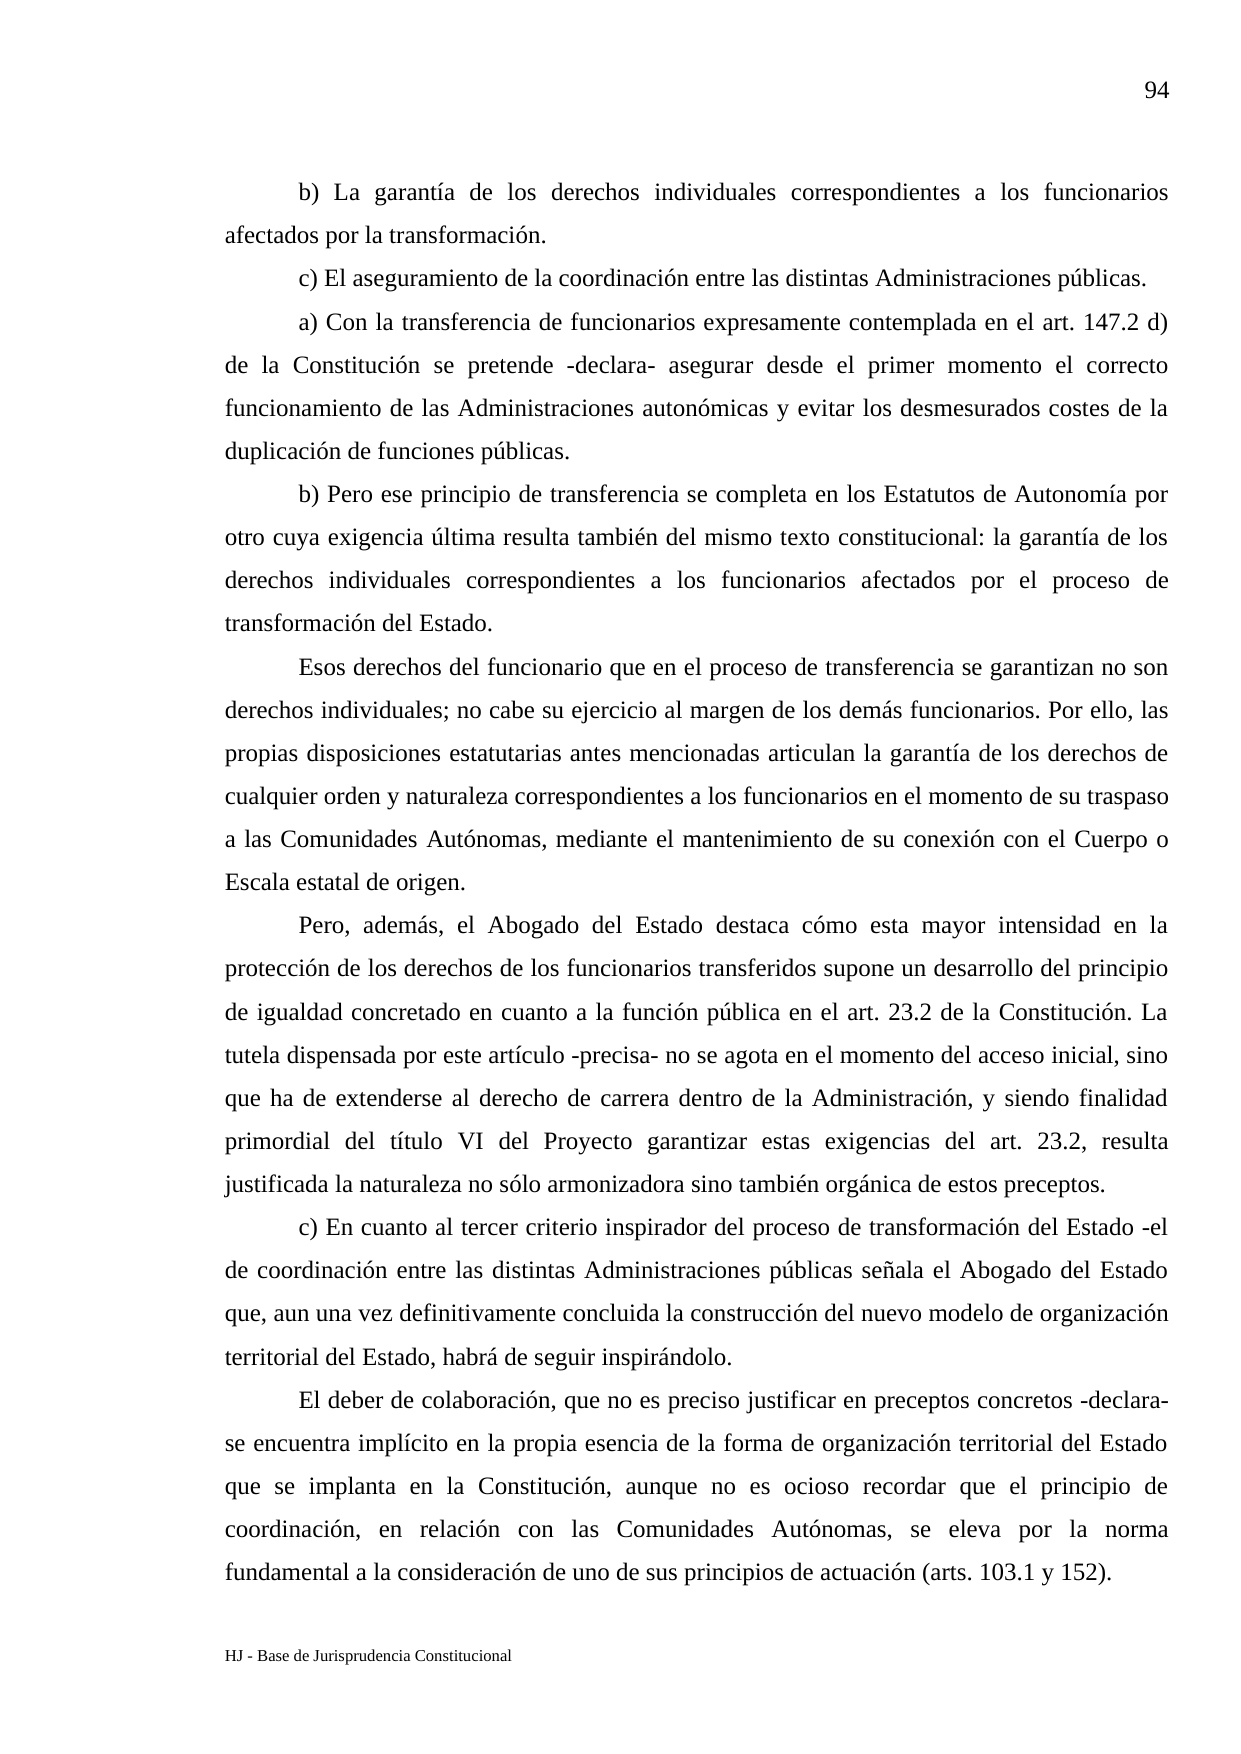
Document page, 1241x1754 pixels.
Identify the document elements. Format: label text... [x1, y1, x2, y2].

text Pero, además, el Abogado del Estado destaca cómo esta mayor intensidad en la protección de los derechos de los funcionarios transferidos supone un desarrollo del principio de igualdad concretado en cuanto a la función pública en el art. 23.2 de la Constitución. La tutela dispensada por este artículo -precisa- no se agota en el momento del acceso inicial, sino que ha de extenderse al derecho de carrera dentro de la Administración, y siendo finalidad primordial del título VI del Proyecto garantizar estas exigencias del art. 23.2, resulta justificada la naturaleza no sólo armonizadora sino también orgánica de estos preceptos. [224, 910, 1169, 1198]
text c) El aseguramiento de la coordinación entre las distintas Administraciones públicas. [224, 263, 1169, 292]
text El deber de colaboración, que no es preciso justificar en preceptos concretos -declara- se encuentra implícito en la propia esencia de la forma de organización territorial del Estado que se implanta en la Constitución, aunque no es ocioso recordar que el principio de coordinación, en relación con las Comunidades Autónomas, se eleva por la norma fundamental a la consideración de uno de sus principios de actuación (arts. 103.1 y 152). [224, 1385, 1169, 1586]
text b) La garantía de los derechos individuales correspondientes a los funcionarios afectados por la transformación. [224, 177, 1169, 249]
text Esos derechos del funcionario que en el proceso de transferencia se garantizan no son derechos individuales; no cabe su ejercicio al margen de los demás funcionarios. Por ello, las propias disposiciones estatutarias antes mencionadas articulan la garantía de los derechos de cualquier orden y naturaleza correspondientes a los funcionarios en el momento de su traspaso a las Comunidades Autónomas, mediante el mantenimiento de su conexión con el Cuerpo o Escala estatal de origen. [224, 652, 1169, 896]
text a) Con la transferencia de funcionarios expresamente contemplada en el art. 147.2 d) de la Constitución se pretende -declara- asegurar desde el primer momento el correcto funcionamiento de las Administraciones autonómicas y evitar los desmesurados costes de la duplicación de funciones públicas. [224, 307, 1169, 465]
text c) En cuanto al tercer criterio inspirador del proceso de transformación del Estado -el de coordinación entre las distintas Administraciones públicas señala el Abogado del Estado que, aun una vez definitivamente concluida la construcción del nuevo modelo de organización territorial del Estado, habrá de seguir inspirándolo. [224, 1212, 1169, 1370]
text b) Pero ese principio de transferencia se completa en los Estatutos de Autonomía por otro cuya exigencia última resulta también del mismo texto constitucional: la garantía de los derechos individuales correspondientes a los funcionarios afectados por el proceso de transformación del Estado. [224, 479, 1169, 637]
